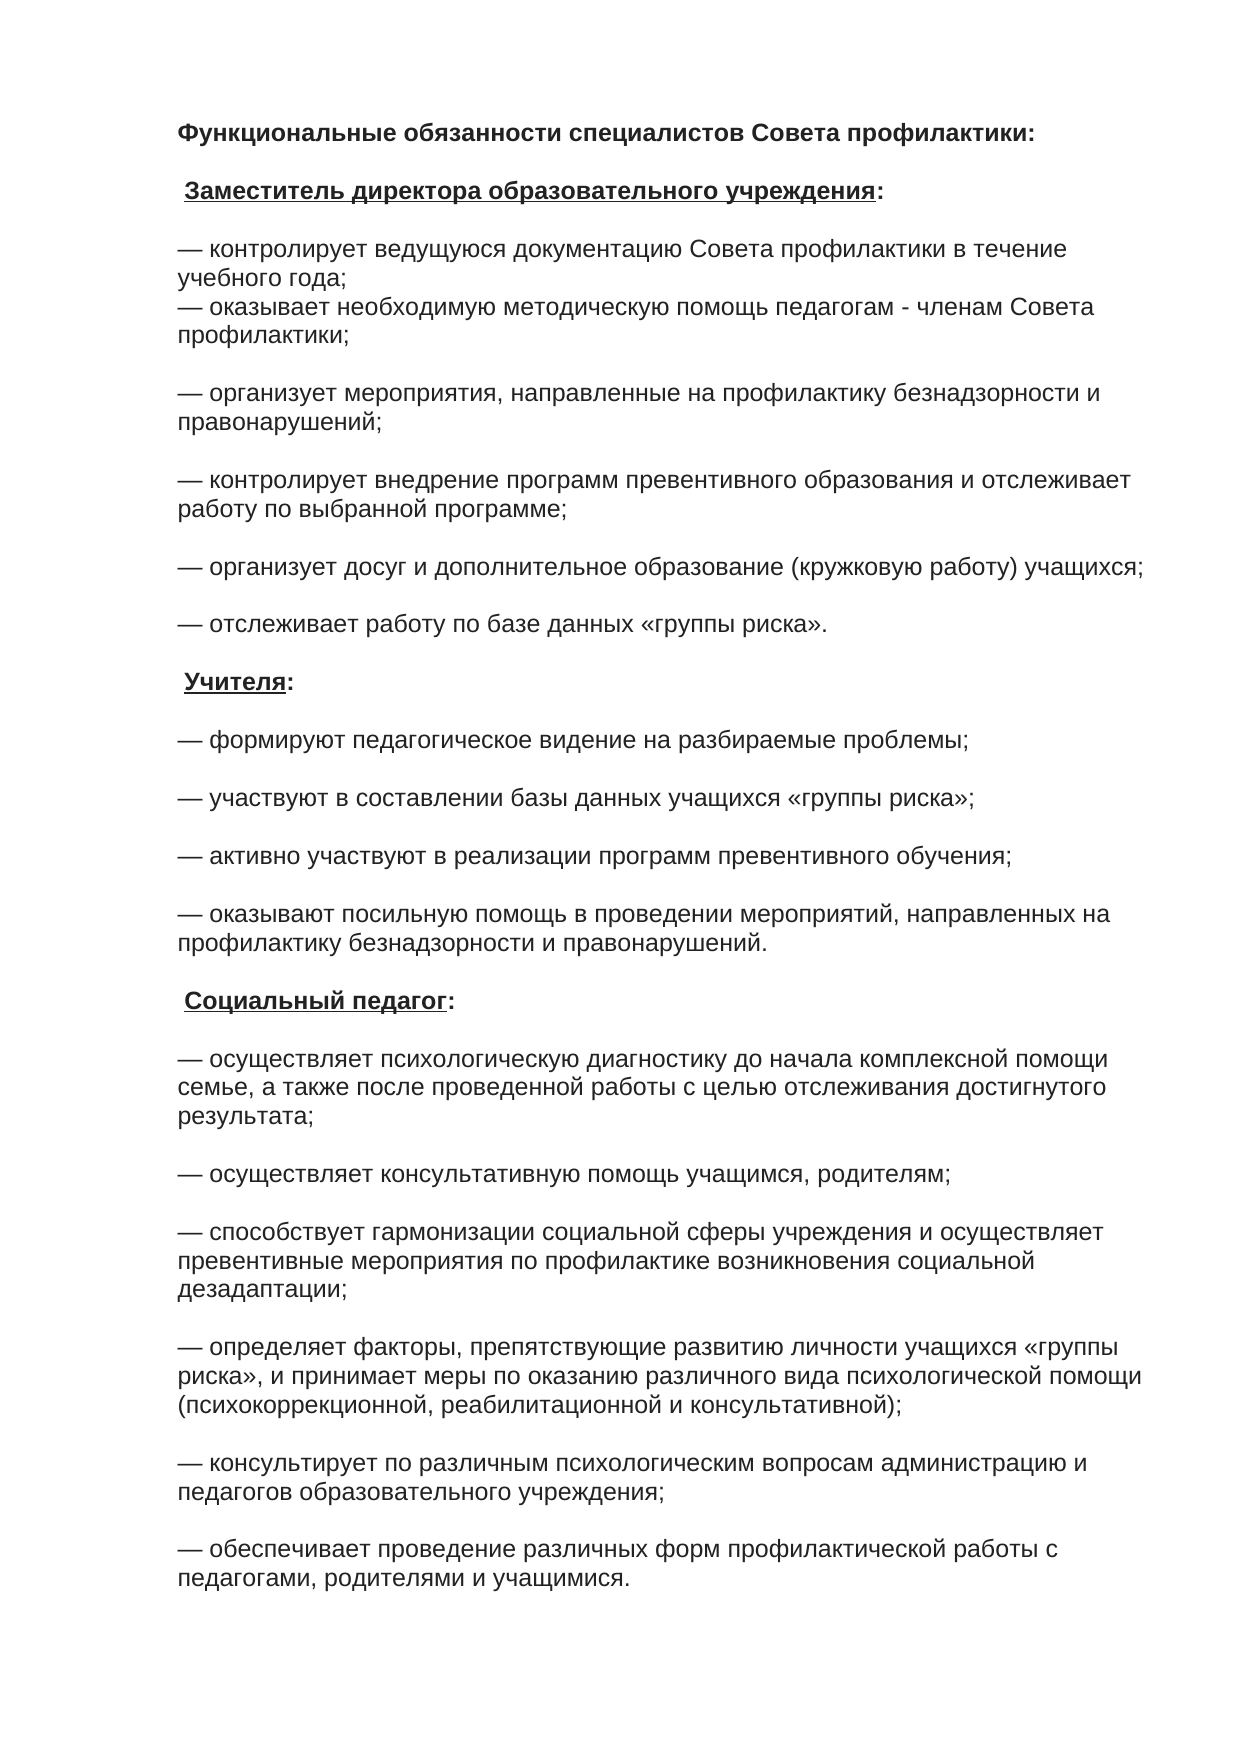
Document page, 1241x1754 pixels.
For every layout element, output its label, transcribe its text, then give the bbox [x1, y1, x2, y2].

text — формируют педагогическое видение на разбираемые проблемы; [177, 725, 1152, 754]
text — контролирует внедрение программ превентивного образования и отслеживает работу по выбранной программе; [177, 465, 1152, 522]
text — способствует гармонизации социальной сферы учреждения и осуществляет превентивные мероприятия по профилактике возникновения социальной дезадаптации; [177, 1217, 1152, 1303]
text — определяет факторы, препятствующие развитию личности учащихся «группы риска», и принимает меры по оказанию различного вида психологической помощи (психокоррекционной, реабилитационной и консультативной); [177, 1332, 1152, 1418]
text Заместитель директора образовательного учреждения: [177, 176, 1152, 205]
text — отслеживает работу по базе данных «группы риска». [177, 609, 1152, 638]
text Социальный педагог: [177, 986, 1152, 1014]
text Учителя: [177, 667, 1152, 696]
text — участвуют в составлении базы данных учащихся «группы риска»; [177, 783, 1152, 812]
text — консультирует по различным психологическим вопросам администрацию и педагогов образовательного учреждения; [177, 1448, 1152, 1505]
text Функциональные обязанности специалистов Совета профилактики: [177, 118, 1152, 147]
text — организует мероприятия, направленные на профилактику безнадзорности и правонарушений; [177, 378, 1152, 436]
text — осуществляет психологическую диагностику до начала комплексной помощи семье, а также после проведенной работы с целью отслеживания достигнутого результата; [177, 1043, 1152, 1130]
text — обеспечивает проведение различных форм профилактической работы с педагогами, родителями и учащимися. [177, 1534, 1152, 1592]
text — оказывают посильную помощь в проведении мероприятий, направленных на профилактику безнадзорности и правонарушений. [177, 899, 1152, 956]
text — активно участвуют в реализации программ превентивного обучения; [177, 841, 1152, 870]
text — организует досуг и дополнительное образование (кружковую работу) учащихся; [177, 551, 1152, 580]
text — осуществляет консультативную помощь учащимся, родителям; [177, 1159, 1152, 1188]
text — контролирует ведущуюся документацию Совета профилактики в течение учебного года; — оказывает необходимую методическую помощь педагогам - членам Совета профилактики; [177, 234, 1152, 349]
